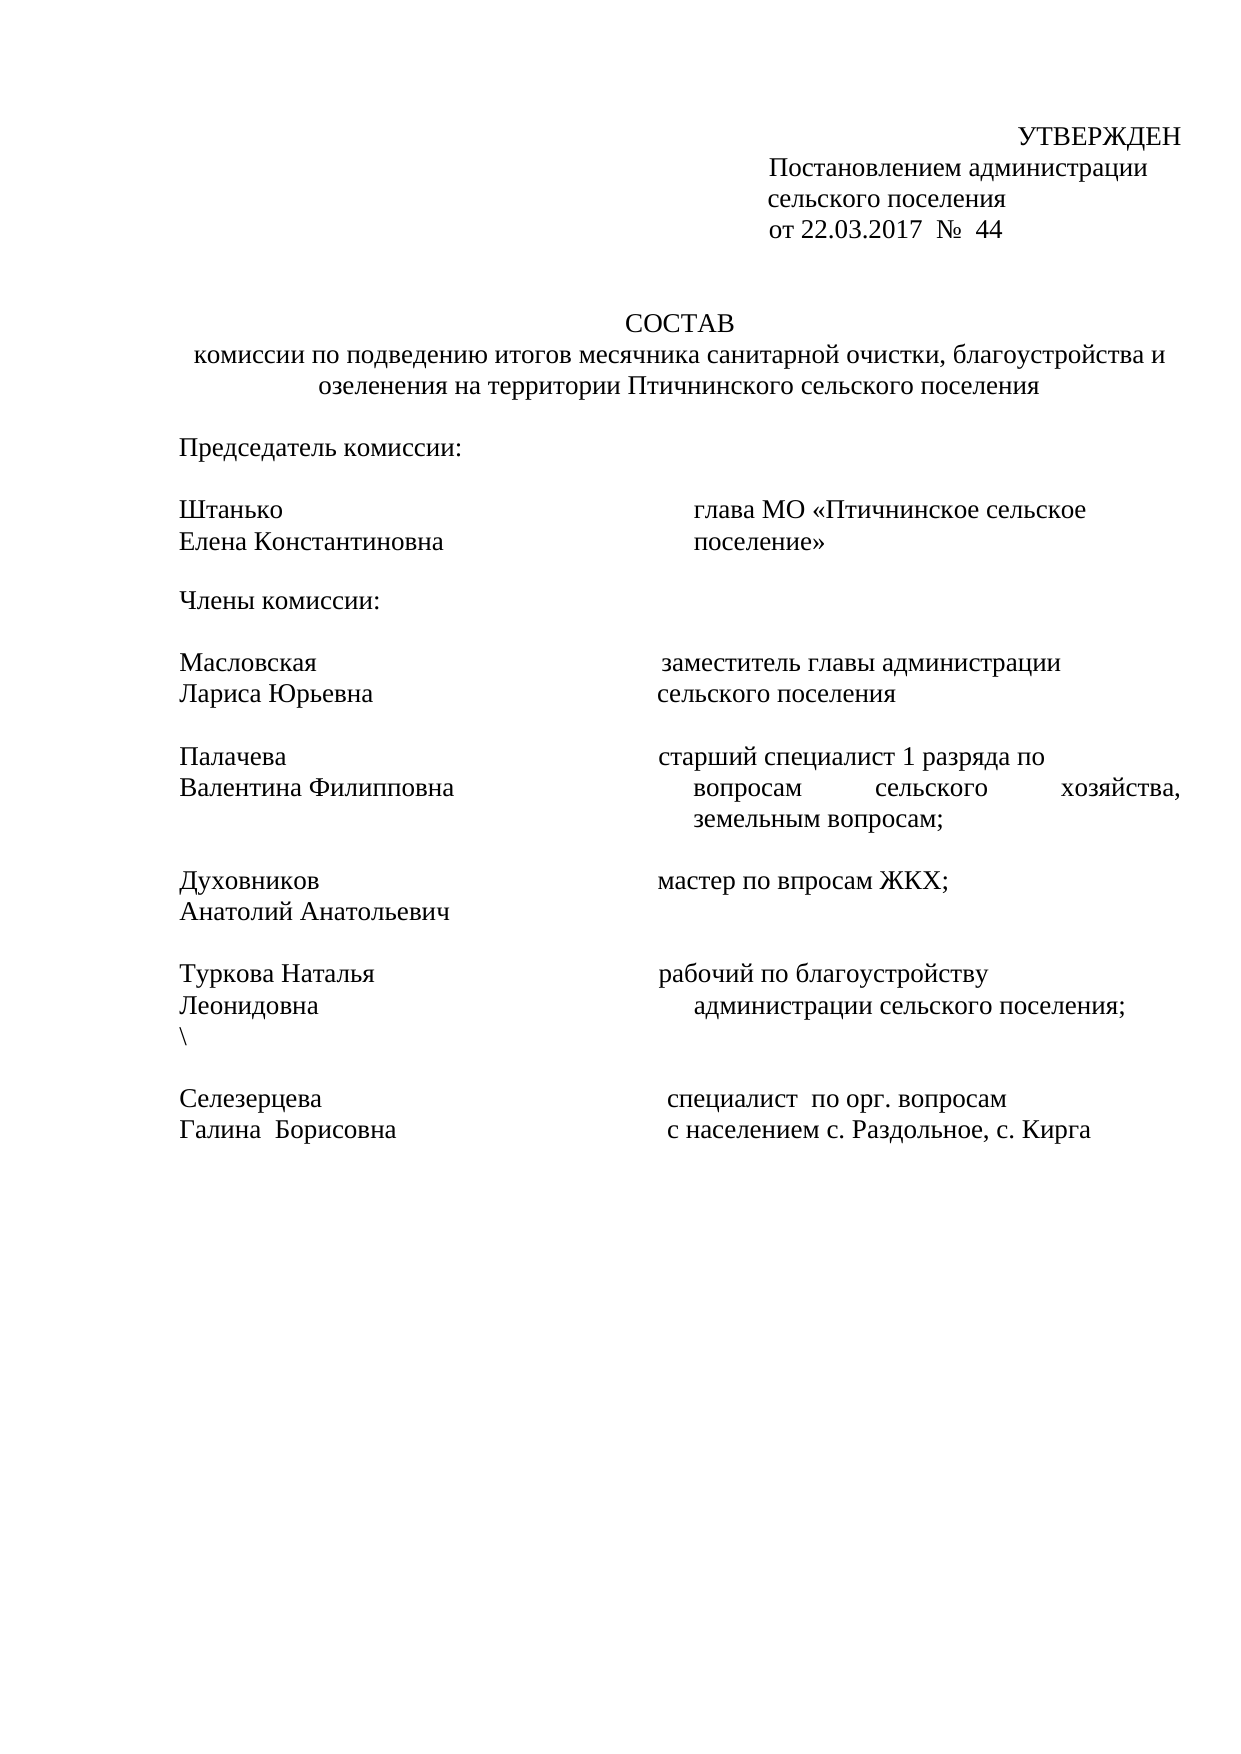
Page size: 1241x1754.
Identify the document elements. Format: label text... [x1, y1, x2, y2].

text \ [179, 1020, 1181, 1051]
text Селезерцева специалист по орг. вопросам [179, 1082, 1181, 1113]
text Штанько глава МО «Птичнинское сельское [178, 493, 1181, 525]
text СОСТАВ [177, 307, 1181, 338]
text Члены комиссии: [179, 584, 1181, 615]
text Анатолий Анатольевич [179, 895, 1181, 926]
text Постановлением администрации сельского поселения [767, 151, 1181, 213]
text Лариса Юрьевна сельского поселения [179, 677, 1181, 708]
text комиссии по подведению итогов месячника санитарной очистки, благоустройства и озеленения на территории Птичнинского сельского поселения [177, 338, 1181, 400]
text УТВЕРЖДЕН [177, 120, 1181, 151]
text Туркова Наталья рабочий по благоустройству [179, 958, 1181, 989]
text Масловская заместитель главы администрации [179, 646, 1181, 677]
text Валентина Филипповна вопросам сельского хозяйства, земельным вопросам; [179, 771, 1181, 833]
text Елена Константиновна поселение» [178, 525, 1181, 556]
text от 22.03.2017 № 44 [767, 213, 1181, 244]
text Леонидовна администрации сельского поселения; [179, 989, 1181, 1020]
text Председатель комиссии: [177, 431, 1181, 462]
text Галина Борисовна с населением с. Раздольное, с. Кирга [179, 1113, 1181, 1144]
text Духовников мастер по впросам ЖКХ; [179, 864, 1181, 895]
text Палачева старший специалист 1 разряда по [179, 739, 1181, 771]
